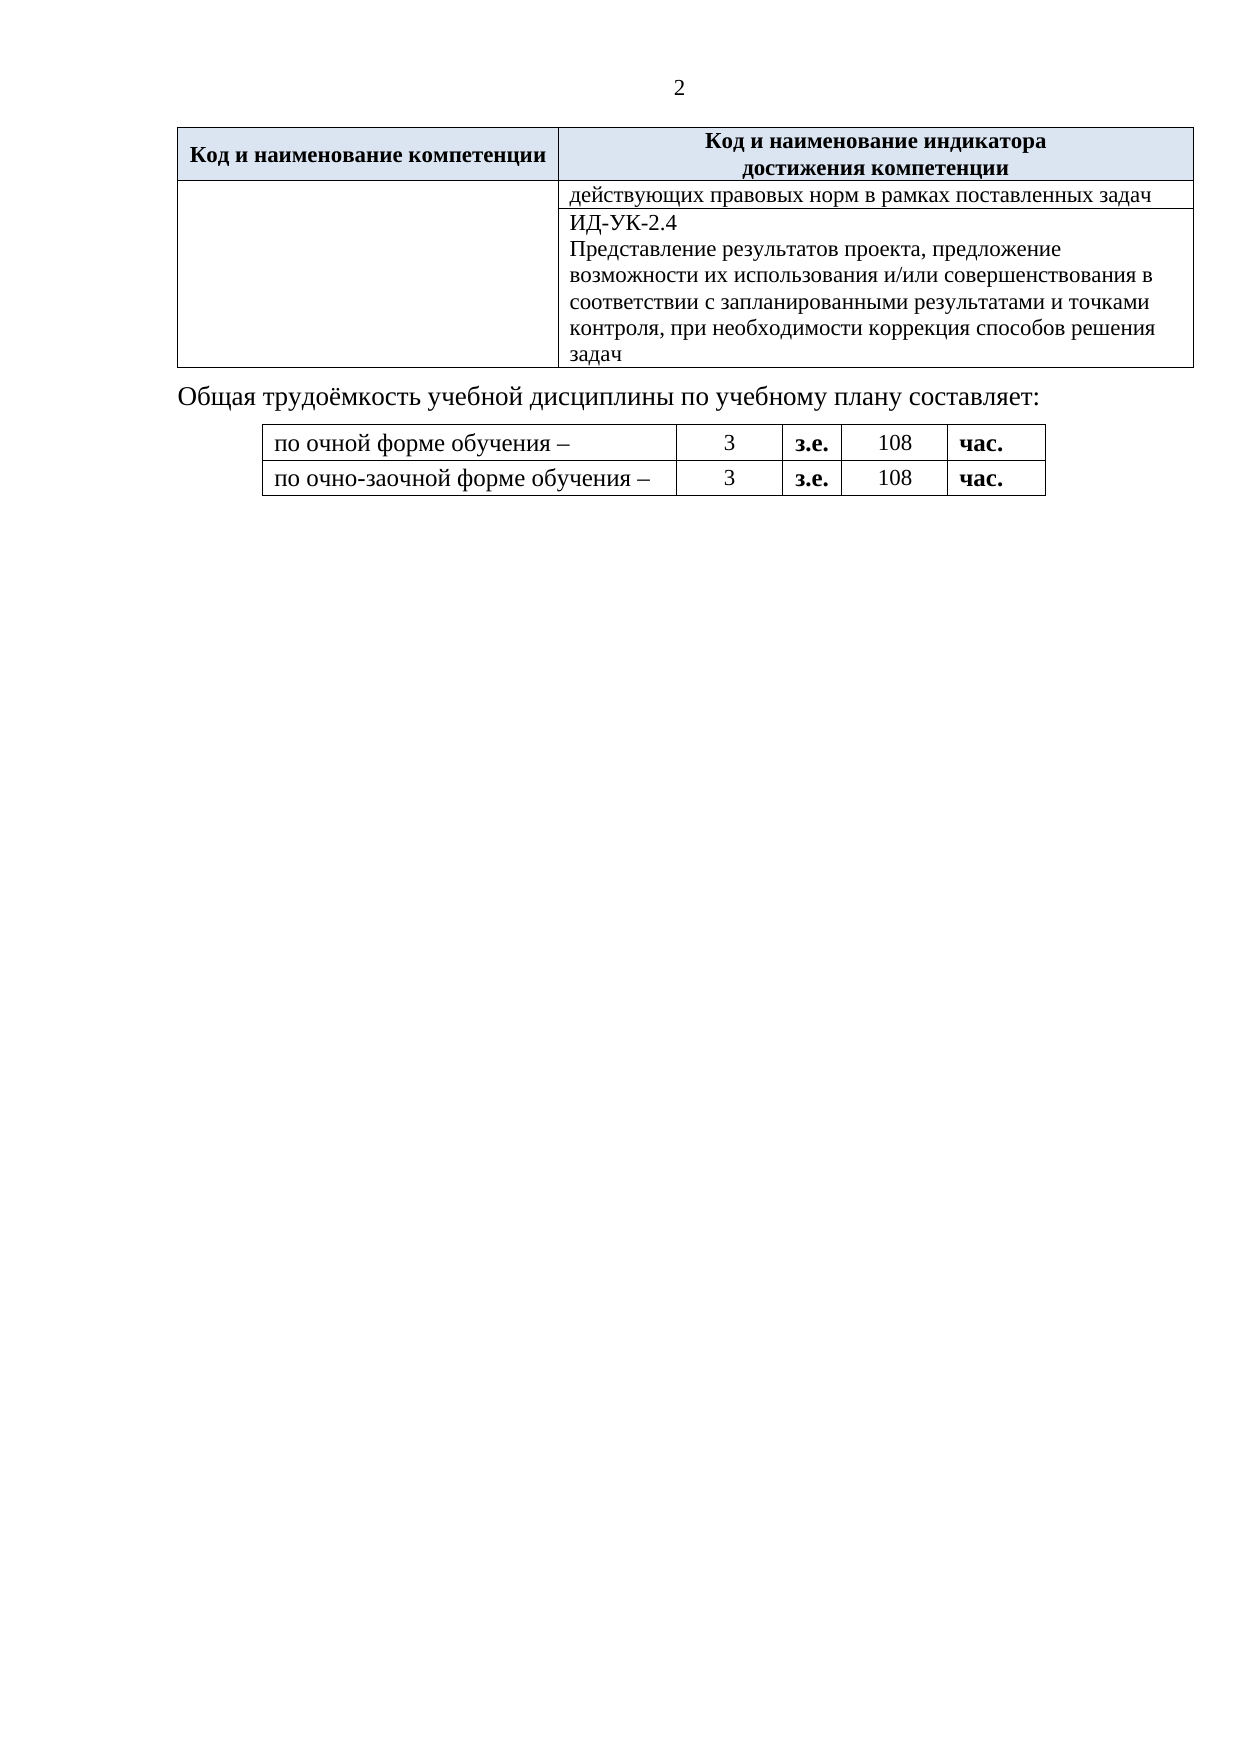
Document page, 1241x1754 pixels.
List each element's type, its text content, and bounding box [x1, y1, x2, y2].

table_header 3 [677, 425, 782, 459]
table_cell 108 [842, 461, 947, 495]
table_cell ИД-УК-2.4 Представление результатов проекта, предложение возможности их использования и/или совершенствования в соответствии с запланированными результатами и точками контроля, при необходимости коррекция способов решения задач [559, 209, 1193, 367]
table_header з.е. [783, 425, 841, 459]
table_cell 3 [677, 461, 782, 495]
table_cell час. [948, 461, 1045, 495]
table_header по очной форме обучения – [263, 425, 676, 459]
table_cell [559, 181, 1193, 208]
subtitle Общая трудоёмкость учебной дисциплины по учебному плану составляет: [177, 380, 1181, 412]
table_header Код и наименование компетенции [178, 128, 558, 180]
table_header Код и наименование индикатора достижения компетенции [559, 128, 1193, 180]
table_cell по очно-заочной форме обучения – [263, 461, 676, 495]
table_header 108 [842, 425, 947, 459]
table_cell з.е. [783, 461, 841, 495]
table_header час. [948, 425, 1045, 459]
